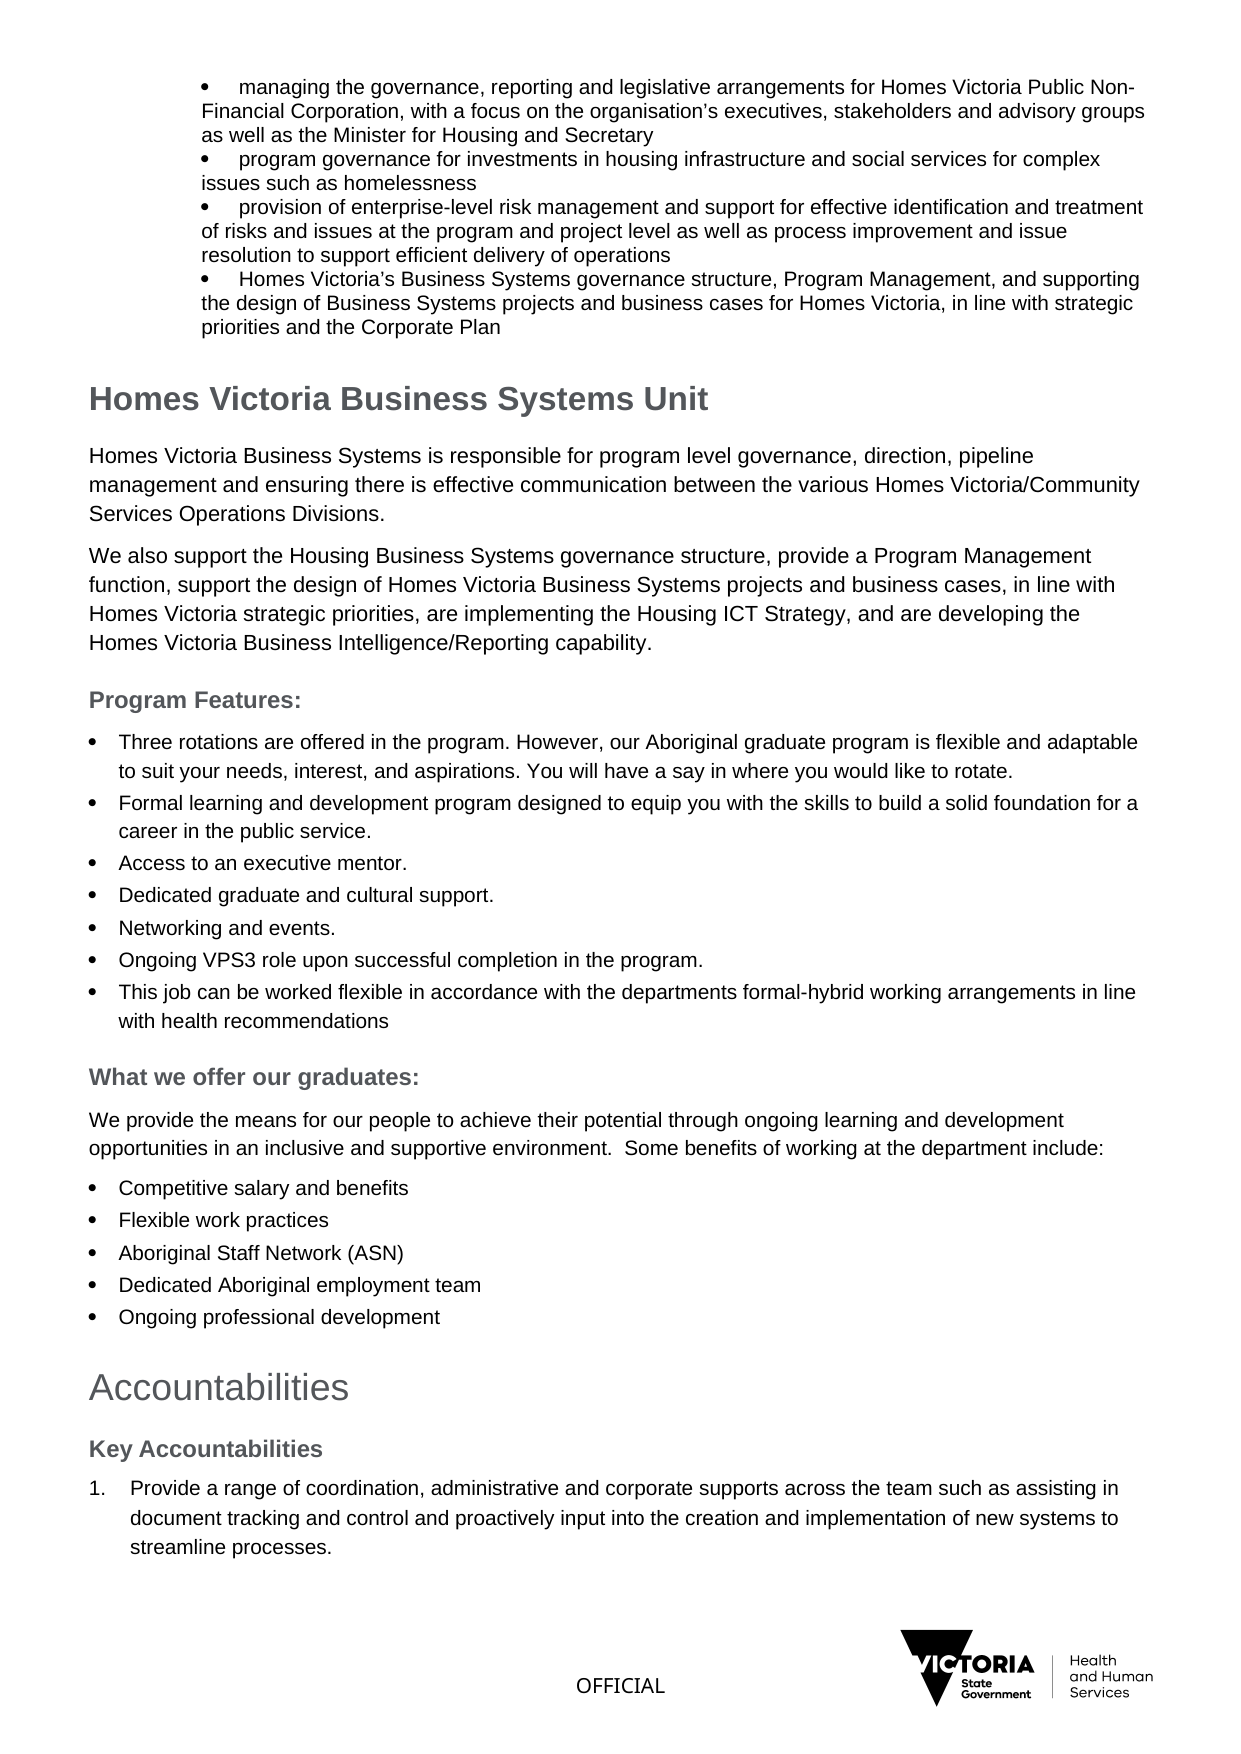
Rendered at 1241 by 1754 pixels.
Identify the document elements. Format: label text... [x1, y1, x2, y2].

text We also support the Housing Business Systems governance structure, provide a Program Management function, support the design of Homes Victoria Business Systems projects and business cases, in line with Homes Victoria strategic priorities, are implementing the Housing ICT Strategy, and are developing the Homes Victoria Business Intelligence/Reporting capability. [89, 539, 1152, 655]
list managing the governance, reporting and legislative arrangements for Homes Victoria Public Non-Financial Corporation, with a focus on the organisation’s executives, stakeholders and advisory groups as well as the Minister for Housing and Secretary [201, 75, 1152, 147]
list Flexible work practices [89, 1204, 1152, 1232]
list program governance for investments in housing infrastructure and social services for complex issues such as homelessness [201, 147, 1152, 195]
subtitle Program Features: [89, 684, 1152, 714]
list Ongoing professional development [89, 1301, 1152, 1329]
text Key Accountabilities [89, 1433, 1152, 1463]
list provision of enterprise-level risk management and support for effective identification and treatment of risks and issues at the program and project level as well as process improvement and issue resolution to support efficient delivery of operations [201, 195, 1152, 267]
subtitle What we offer our graduates: [89, 1062, 1152, 1091]
list Three rotations are offered in the program. However, our Aboriginal graduate program is flexible and adaptable to suit your needs, interest, and aspirations. You will have a say in where you would like to rotate. [89, 726, 1152, 782]
list Dedicated Aboriginal employment team [89, 1269, 1152, 1297]
list Networking and events. [89, 912, 1152, 940]
picture [0, 1624, 1241, 1754]
list Homes Victoria’s Business Systems governance structure, Program Management, and supporting the design of Business Systems projects and business cases for Homes Victoria, in line with strategic priorities and the Corporate Plan [201, 267, 1152, 339]
list Access to an executive mentor. [89, 847, 1152, 875]
text We provide the means for our people to achieve their potential through ongoing learning and development opportunities in an inclusive and supportive environment. Some benefits of working at the department include: [89, 1103, 1152, 1159]
list Competitive salary and benefits [89, 1172, 1152, 1200]
list Provide a range of coordination, administrative and corporate supports across the team such as assisting in document tracking and control and proactively input into the creation and implementation of new systems to streamline processes. [89, 1471, 1152, 1558]
subtitle Homes Victoria Business Systems Unit [89, 372, 1152, 418]
subtitle Accountabilities [89, 1363, 1152, 1408]
list Dedicated graduate and cultural support. [89, 879, 1152, 907]
list Formal learning and development program designed to equip you with the skills to build a solid foundation for a career in the public service. [89, 787, 1152, 843]
list This job can be worked flexible in accordance with the departments formal-hybrid working arrangements in line with health recommendations [89, 976, 1152, 1032]
list Aboriginal Staff Network (ASN) [89, 1237, 1152, 1265]
list Ongoing VPS3 role upon successful completion in the program. [89, 944, 1152, 972]
text Homes Victoria Business Systems is responsible for program level governance, direction, pipeline management and ensuring there is effective communication between the various Homes Victoria/Community Services Operations Divisions. [89, 439, 1152, 526]
